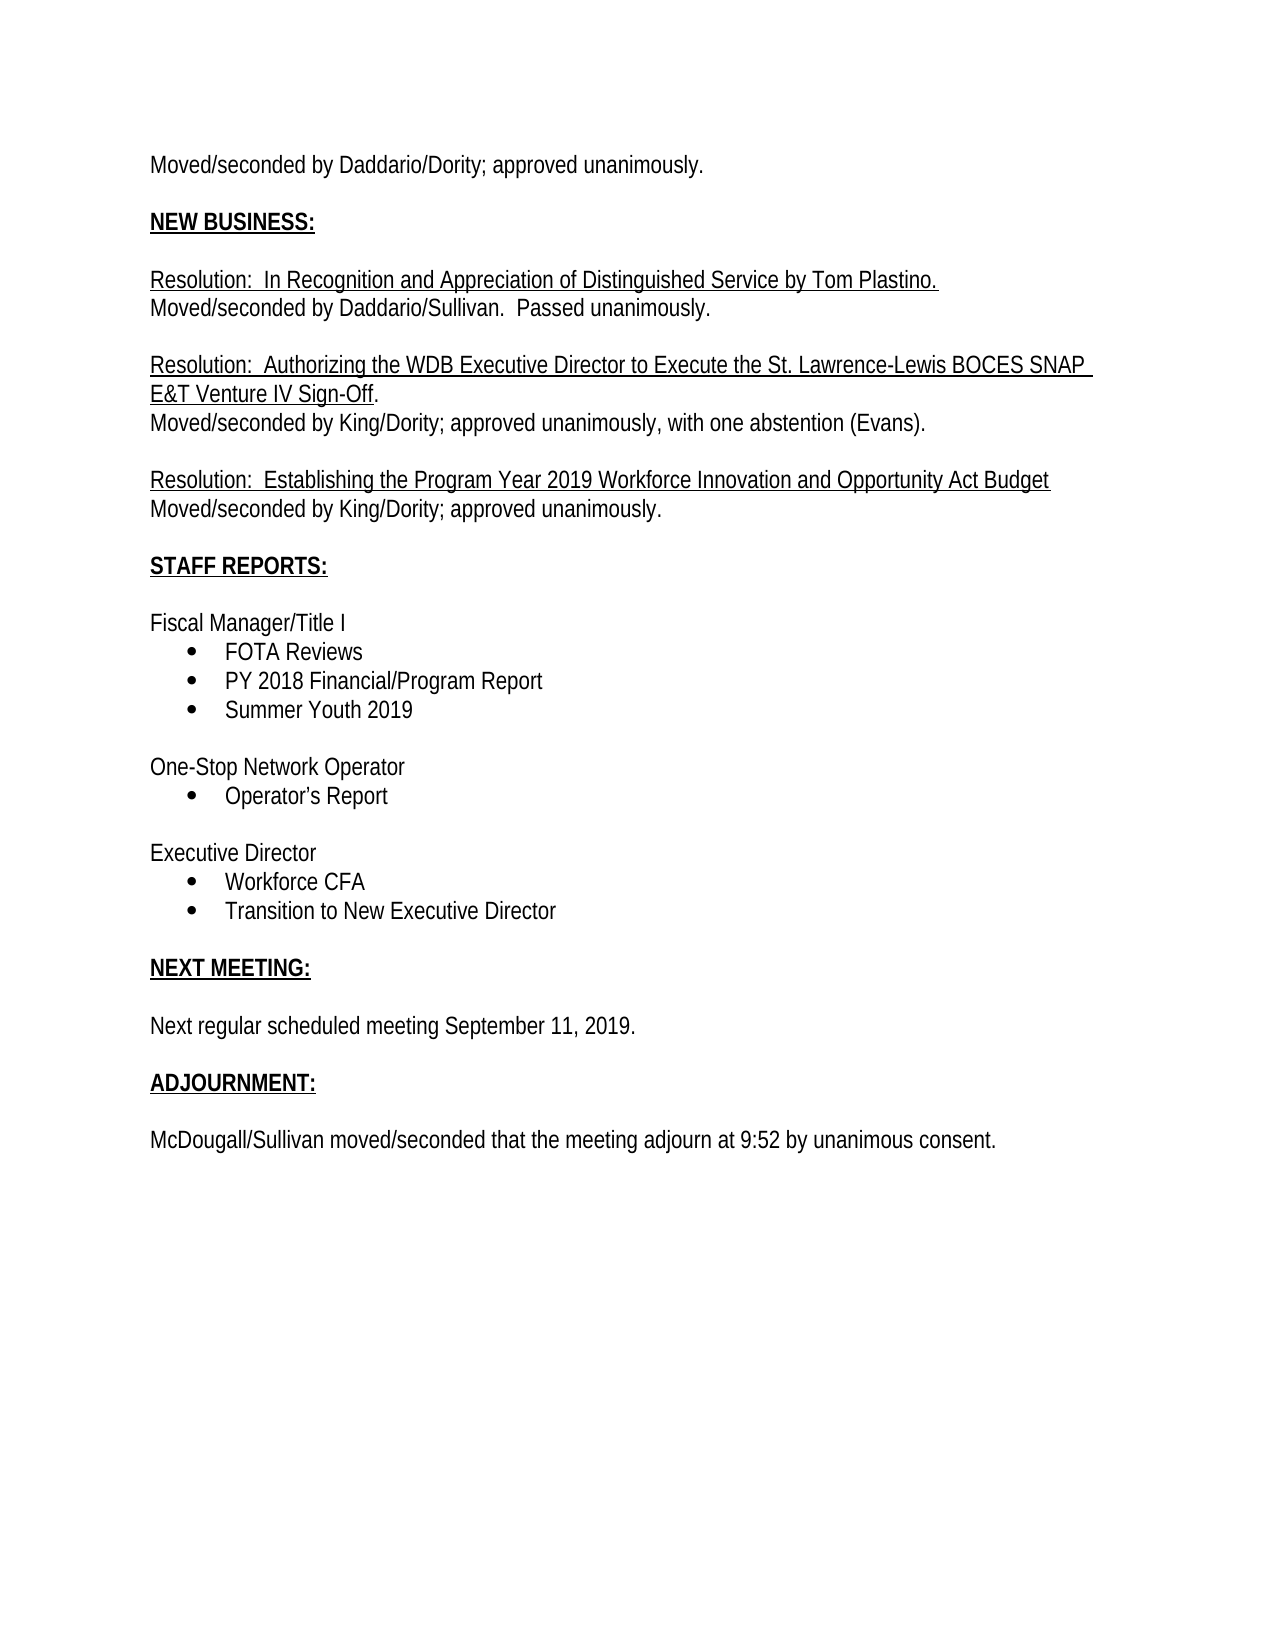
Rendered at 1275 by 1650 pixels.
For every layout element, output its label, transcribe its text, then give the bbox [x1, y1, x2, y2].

text Moved/seconded by Daddario/Sullivan. Passed unanimously. [150, 293, 1125, 322]
list Transition to New Executive Director [187, 896, 1125, 925]
text ADJOURNMENT: [150, 1068, 1125, 1097]
text NEXT MEETING: [150, 953, 1125, 982]
text STAFF REPORTS: [150, 551, 1125, 580]
text NEW BUSINESS: [150, 207, 1125, 236]
text Resolution: Establishing the Program Year 2019 Workforce Innovation and Opportunity Act Budget [150, 465, 1125, 494]
text Resolution: Authorizing the WDB Executive Director to Execute the St. Lawrence-Lewis BOCES SNAP E&T Venture IV Sign-Off. [150, 351, 1125, 408]
text McDougall/Sullivan moved/seconded that the meeting adjourn at 9:52 by unanimous consent. [150, 1125, 1125, 1154]
list FOTA Reviews [187, 637, 1125, 666]
text Resolution: In Recognition and Appreciation of Distinguished Service by Tom Plastino. [150, 264, 1125, 293]
text Moved/seconded by King/Dority; approved unanimously, with one abstention (Evans). [150, 408, 1125, 436]
text Moved/seconded by Daddario/Dority; approved unanimously. [150, 150, 1125, 179]
list Summer Youth 2019 [187, 695, 1125, 723]
text Fiscal Manager/Title I [150, 608, 1125, 637]
text One-Stop Network Operator [150, 752, 1125, 781]
list Operator’s Report [187, 781, 1125, 810]
list Workforce CFA [187, 867, 1125, 896]
text Next regular scheduled meeting September 11, 2019. [150, 1011, 1125, 1039]
text Executive Director [150, 838, 1125, 867]
text Moved/seconded by King/Dority; approved unanimously. [150, 494, 1125, 522]
list PY 2018 Financial/Program Report [187, 666, 1125, 695]
